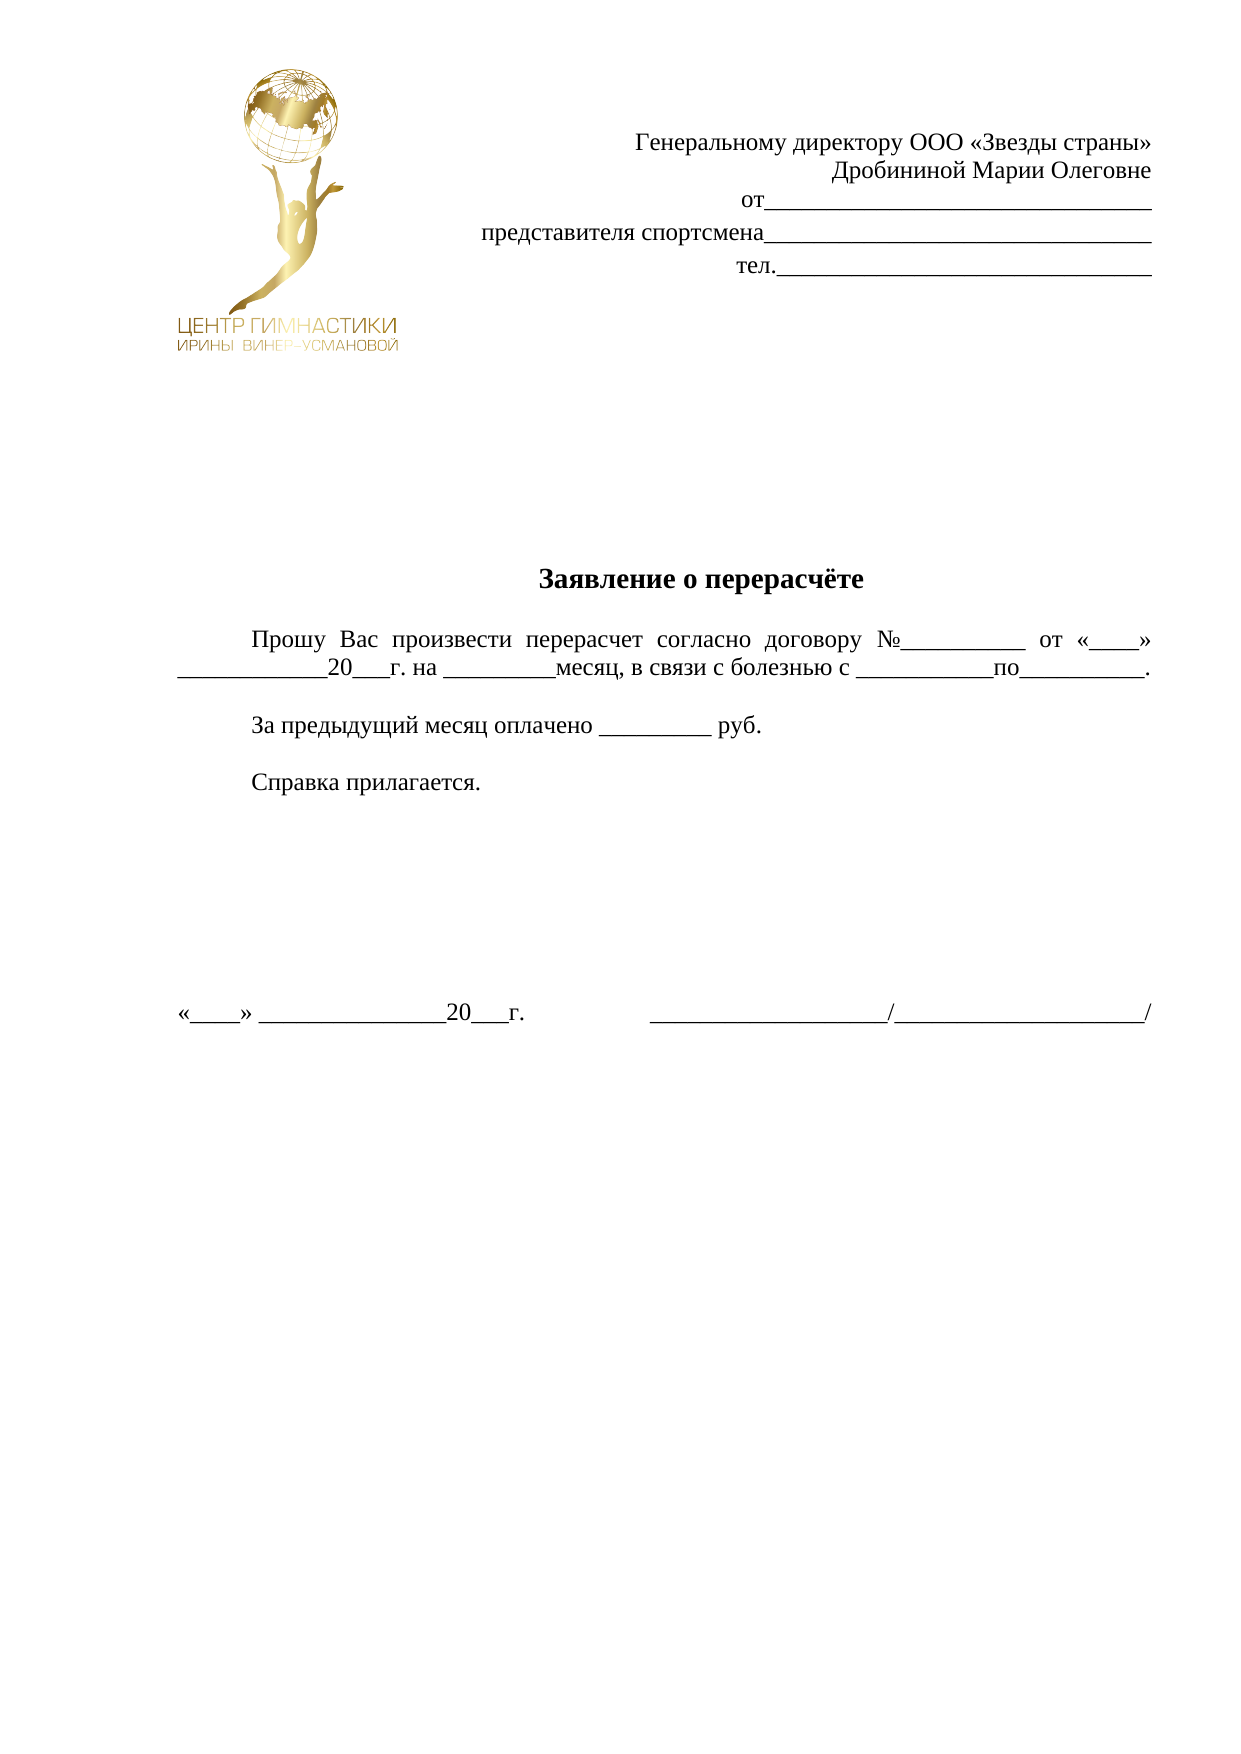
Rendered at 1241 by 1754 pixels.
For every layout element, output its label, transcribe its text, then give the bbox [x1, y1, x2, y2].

text Дробининой Марии Олеговне [177, 156, 1152, 184]
picture [177, 246, 410, 250]
text Генеральному директору ООО «Звезды страны» [177, 127, 1152, 156]
text Заявление о перерасчёте [177, 561, 1152, 595]
text представителя спортсмена_______________________________ [177, 217, 1152, 246]
picture [177, 69, 410, 127]
text Прошу Вас произвести перерасчет согласно договору №__________ от «____» ____________20___г. на _________месяц, в связи с болезнью с ___________по__________. [177, 624, 1152, 681]
text «____» _______________20___г. ___________________/____________________/ [177, 997, 1152, 1026]
text тел.______________________________ [177, 250, 1152, 279]
text За предыдущий месяц оплачено _________ руб. [177, 710, 1152, 739]
picture [177, 213, 410, 217]
picture [177, 279, 410, 355]
text от_______________________________ [177, 184, 1152, 213]
text Справка прилагается. [177, 767, 1152, 796]
